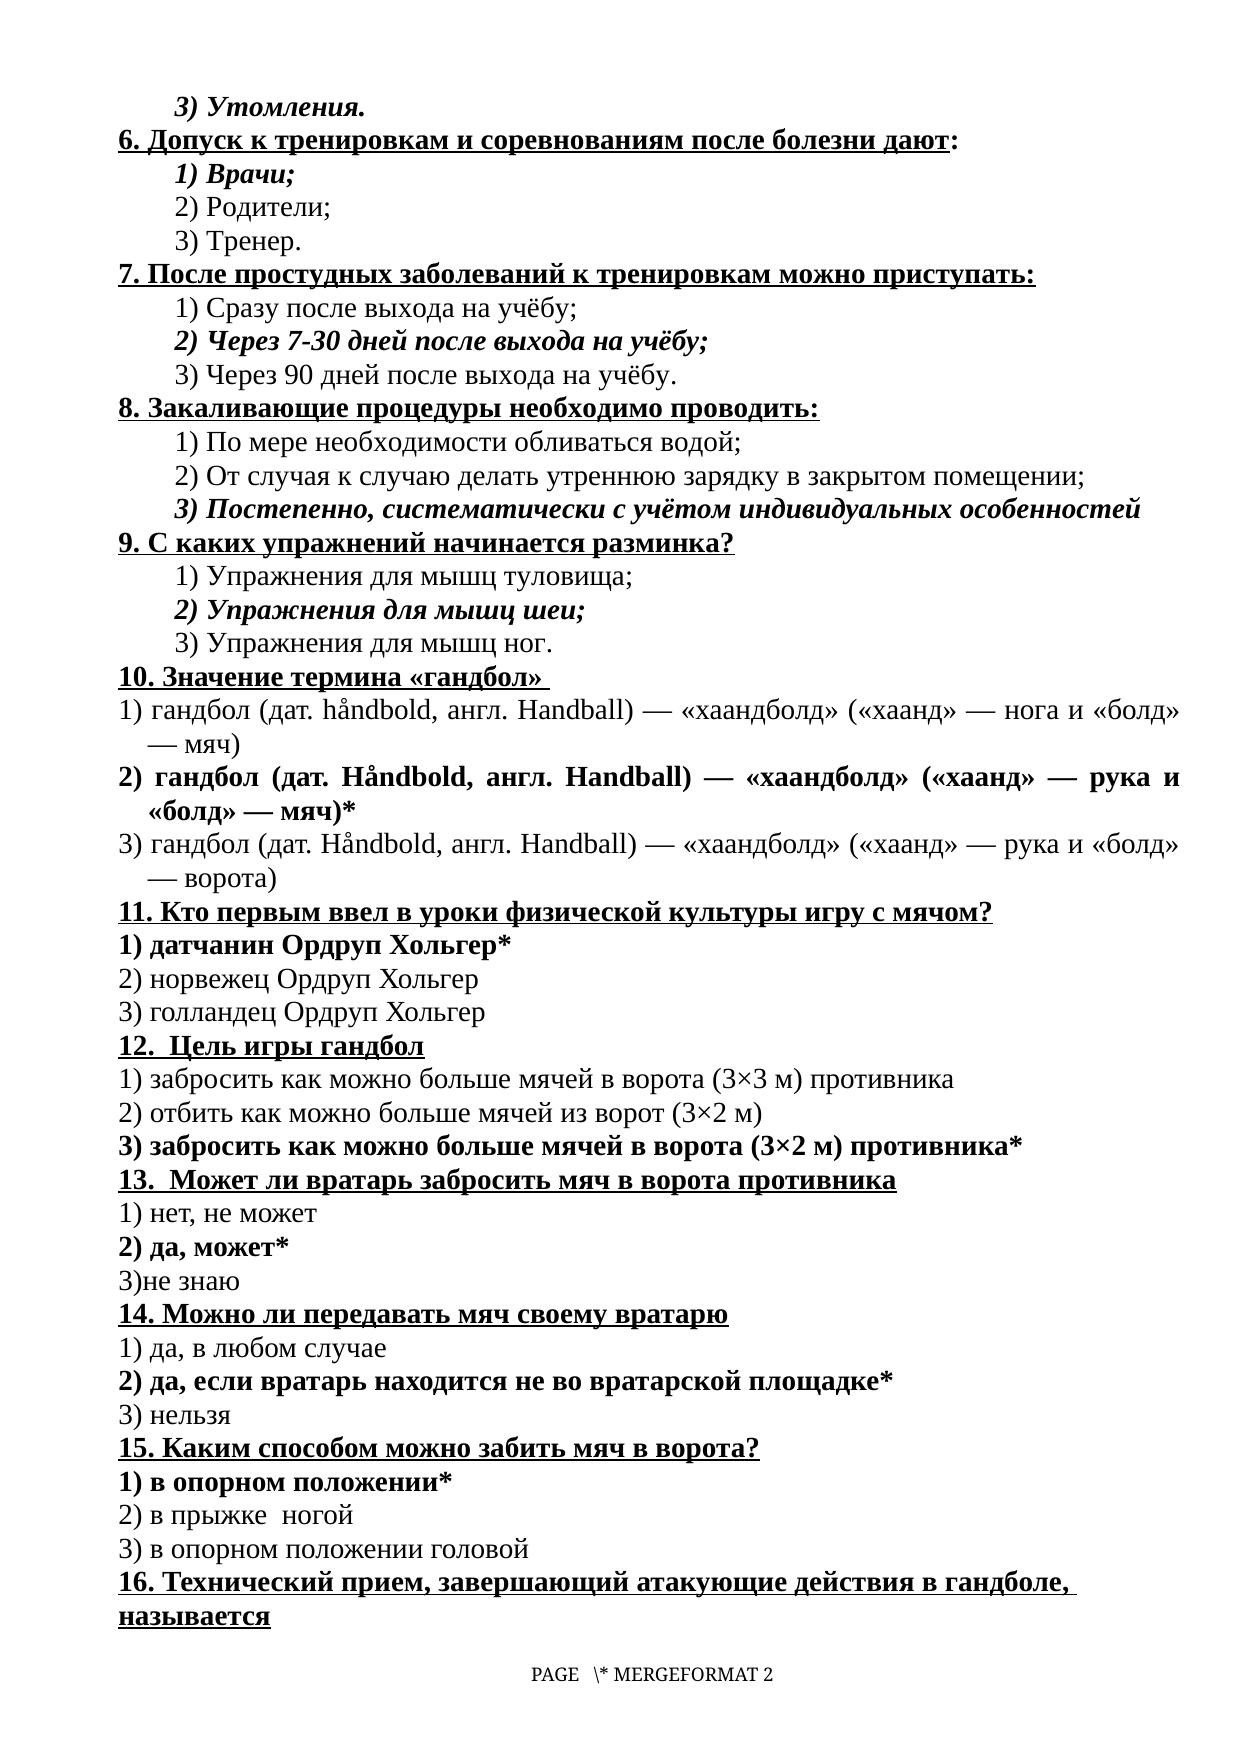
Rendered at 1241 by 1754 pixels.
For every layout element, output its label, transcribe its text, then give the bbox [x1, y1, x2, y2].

text 3)не знаю [118, 1263, 1181, 1296]
text 2) да, если вратарь находится не во вратарской площадке* [118, 1363, 1181, 1397]
title 1) Врачи; [118, 156, 1181, 189]
text 2) отбить как можно больше мячей из ворот (3×2 м) [118, 1095, 1181, 1128]
title 1) По мере необходимости обливаться водой; [118, 424, 1181, 458]
title 7. После простудных заболеваний к тренировкам можно приступать: [118, 256, 1181, 290]
title 3) Тренер. [118, 223, 1181, 256]
title 2) Через 7-30 дней после выхода на учёбу; [118, 323, 1181, 357]
text 2) норвежец Ордруп Хольгер [118, 961, 1181, 994]
text 1) да, в любом случае [118, 1330, 1181, 1363]
title 3) Через 90 дней после выхода на учёбу. [118, 357, 1181, 391]
text 3) в опорном положении головой [118, 1531, 1181, 1564]
title 3) Упражнения для мышц ног. [118, 625, 1181, 659]
text 3) нельзя [118, 1397, 1181, 1430]
text 14. Можно ли передавать мяч своему вратарю [118, 1296, 1181, 1330]
title 8. Закаливающие процедуры необходимо проводить: [118, 391, 1181, 424]
text 10. Значение термина «гандбол» [118, 659, 1181, 692]
title 1) Сразу после выхода на учёбу; [118, 290, 1181, 323]
title 2) От случая к случаю делать утреннюю зарядку в закрытом помещении; [118, 458, 1181, 491]
text 2) гандбол (дат. Håndbold, англ. Handball) — «хаандболд» («хаанд» — рука и «болд» — мяч)* [118, 759, 1181, 827]
text 1) гандбол (дат. håndbold, англ. Handball) — «хаандболд» («хаанд» — нога и «болд» — мяч) [118, 692, 1181, 759]
title 2) Родители; [118, 189, 1181, 223]
text 11. Кто первым ввел в уроки физической культуры игру с мячом? [118, 894, 1181, 927]
title 6. Допуск к тренировкам и соревнованиям после болезни дают: [118, 122, 1181, 156]
text 12. Цель игры гандбол [118, 1028, 1181, 1061]
title 1) Упражнения для мышц туловища; [118, 558, 1181, 592]
text 1) датчанин Ордруп Хольгер* [118, 927, 1181, 961]
text 16. Технический прием, завершающий атакующие действия в гандболе, называется [118, 1564, 1181, 1632]
title 2) Упражнения для мышц шеи; [118, 592, 1181, 625]
text 3) гандбол (дат. Håndbold, англ. Handball) — «хаандболд» («хаанд» — рука и «болд» — ворота) [118, 827, 1181, 894]
text 1) нет, не может [118, 1196, 1181, 1229]
text 1) забросить как можно больше мячей в ворота (3×3 м) противника [118, 1061, 1181, 1095]
text 15. Каким способом можно забить мяч в ворота? [118, 1430, 1181, 1464]
text 3) голландец Ордруп Хольгер [118, 994, 1181, 1028]
text 13. Может ли вратарь забросить мяч в ворота противника [118, 1162, 1181, 1196]
text 3) забросить как можно больше мячей в ворота (3×2 м) противника* [118, 1128, 1181, 1162]
title 9. С каких упражнений начинается разминка? [118, 525, 1181, 558]
text 1) в опорном положении* [118, 1464, 1181, 1497]
text 2) да, может* [118, 1229, 1181, 1263]
title 3) Утомления. [118, 89, 1181, 122]
title 3) Постепенно, систематически с учётом индивидуальных особенностей [118, 491, 1181, 525]
text 2) в прыжке ногой [118, 1497, 1181, 1531]
